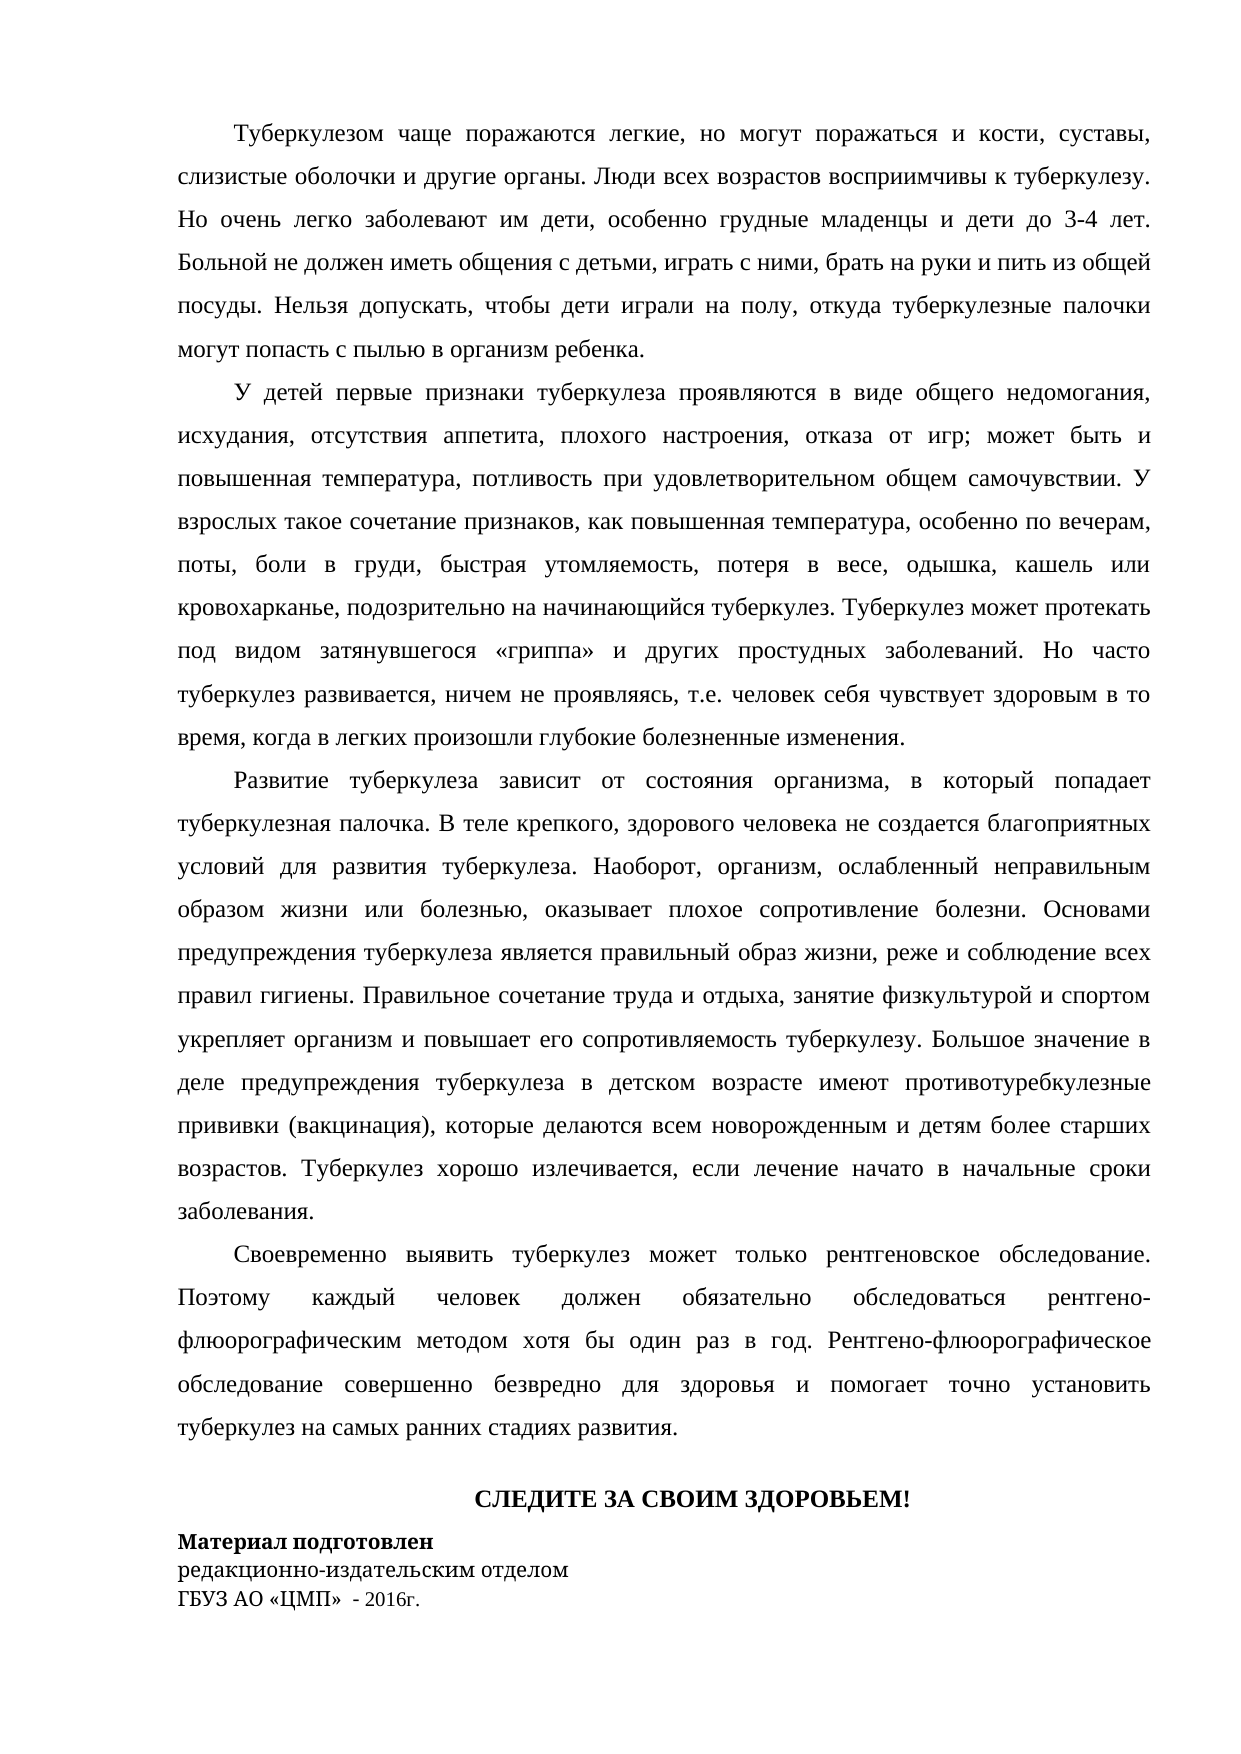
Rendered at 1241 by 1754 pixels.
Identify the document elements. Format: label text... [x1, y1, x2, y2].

text Своевременно выявить туберкулез может только рентгеновское обследование. Поэтому каждый человек должен обязательно обследоваться рентгено-флюорографическим методом хотя бы один раз в год. Рентгено-флюорографическое обследование совершенно безвредно для здоровья и помогает точно установить туберкулез на самых ранних стадиях развития. [177, 1239, 1152, 1441]
text Материал подготовлен [177, 1527, 1152, 1555]
text Развитие туберкулеза зависит от состояния организма, в который попадает туберкулезная палочка. В теле крепкого, здорового человека не создается благоприятных условий для развития туберкулеза. Наоборот, организм, ослабленный неправильным образом жизни или болезнью, оказывает плохое сопротивление болезни. Основами предупреждения туберкулеза является правильный образ жизни, реже и соблюдение всех правил гигиены. Правильное сочетание труда и отдыха, занятие физкультурой и спортом укрепляет организм и повышает его сопротивляемость туберкулезу. Большое значение в деле предупреждения туберкулеза в детском возрасте имеют противотуребкулезные прививки (вакцинация), которые делаются всем новорожденным и детям более старших возрастов. Туберкулез хорошо излечивается, если лечение начато в начальные сроки заболевания. [177, 765, 1152, 1225]
text СЛЕДИТЕ ЗА СВОИМ ЗДОРОВЬЕМ! [177, 1484, 1152, 1512]
text редакционно-издательским отделом [177, 1555, 1152, 1584]
text ГБУЗ АО «ЦМП» - 2016г. [177, 1584, 1152, 1612]
text У детей первые признаки туберкулеза проявляются в виде общего недомогания, исхудания, отсутствия аппетита, плохого настроения, отказа от игр; может быть и повышенная температура, потливость при удовлетворительном общем самочувствии. У взрослых такое сочетание признаков, как повышенная температура, особенно по вечерам, поты, боли в груди, быстрая утомляемость, потеря в весе, одышка, кашель или кровохарканье, подозрительно на начинающийся туберкулез. Туберкулез может протекать под видом затянувшегося «гриппа» и других простудных заболеваний. Но часто туберкулез развивается, ничем не проявляясь, т.е. человек себя чувствует здоровым в то время, когда в легких произошли глубокие болезненные изменения. [177, 377, 1152, 751]
text Туберкулезом чаще поражаются легкие, но могут поражаться и кости, суставы, слизистые оболочки и другие органы. Люди всех возрастов восприимчивы к туберкулезу. Но очень легко заболевают им дети, особенно грудные младенцы и дети до 3-4 лет. Больной не должен иметь общения с детьми, играть с ними, брать на руки и пить из общей посуды. Нельзя допускать, чтобы дети играли на полу, откуда туберкулезные палочки могут попасть с пылью в организм ребенка. [177, 118, 1152, 362]
